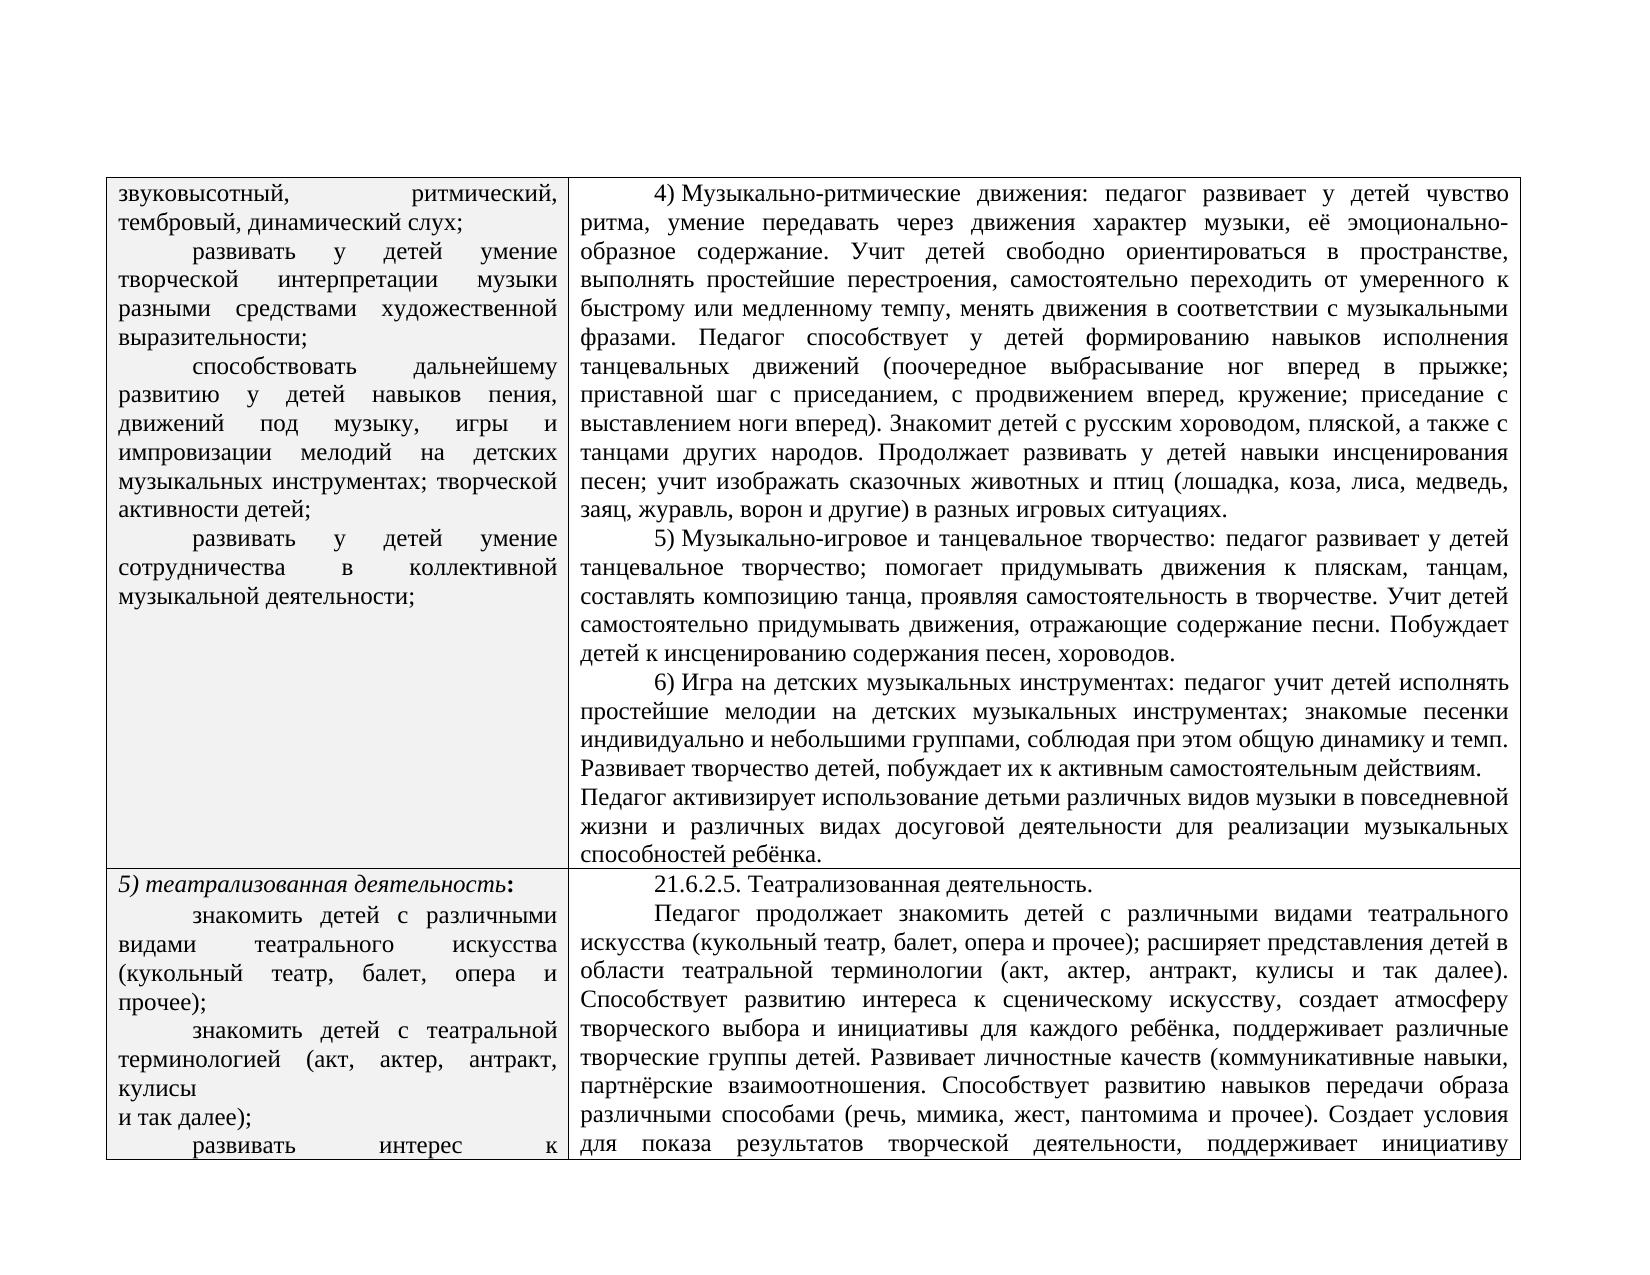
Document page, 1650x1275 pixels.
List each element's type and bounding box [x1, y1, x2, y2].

table_cell [107, 178, 568, 868]
table_cell [107, 869, 568, 1159]
table_cell [569, 869, 1520, 1159]
table_cell [569, 178, 1520, 868]
